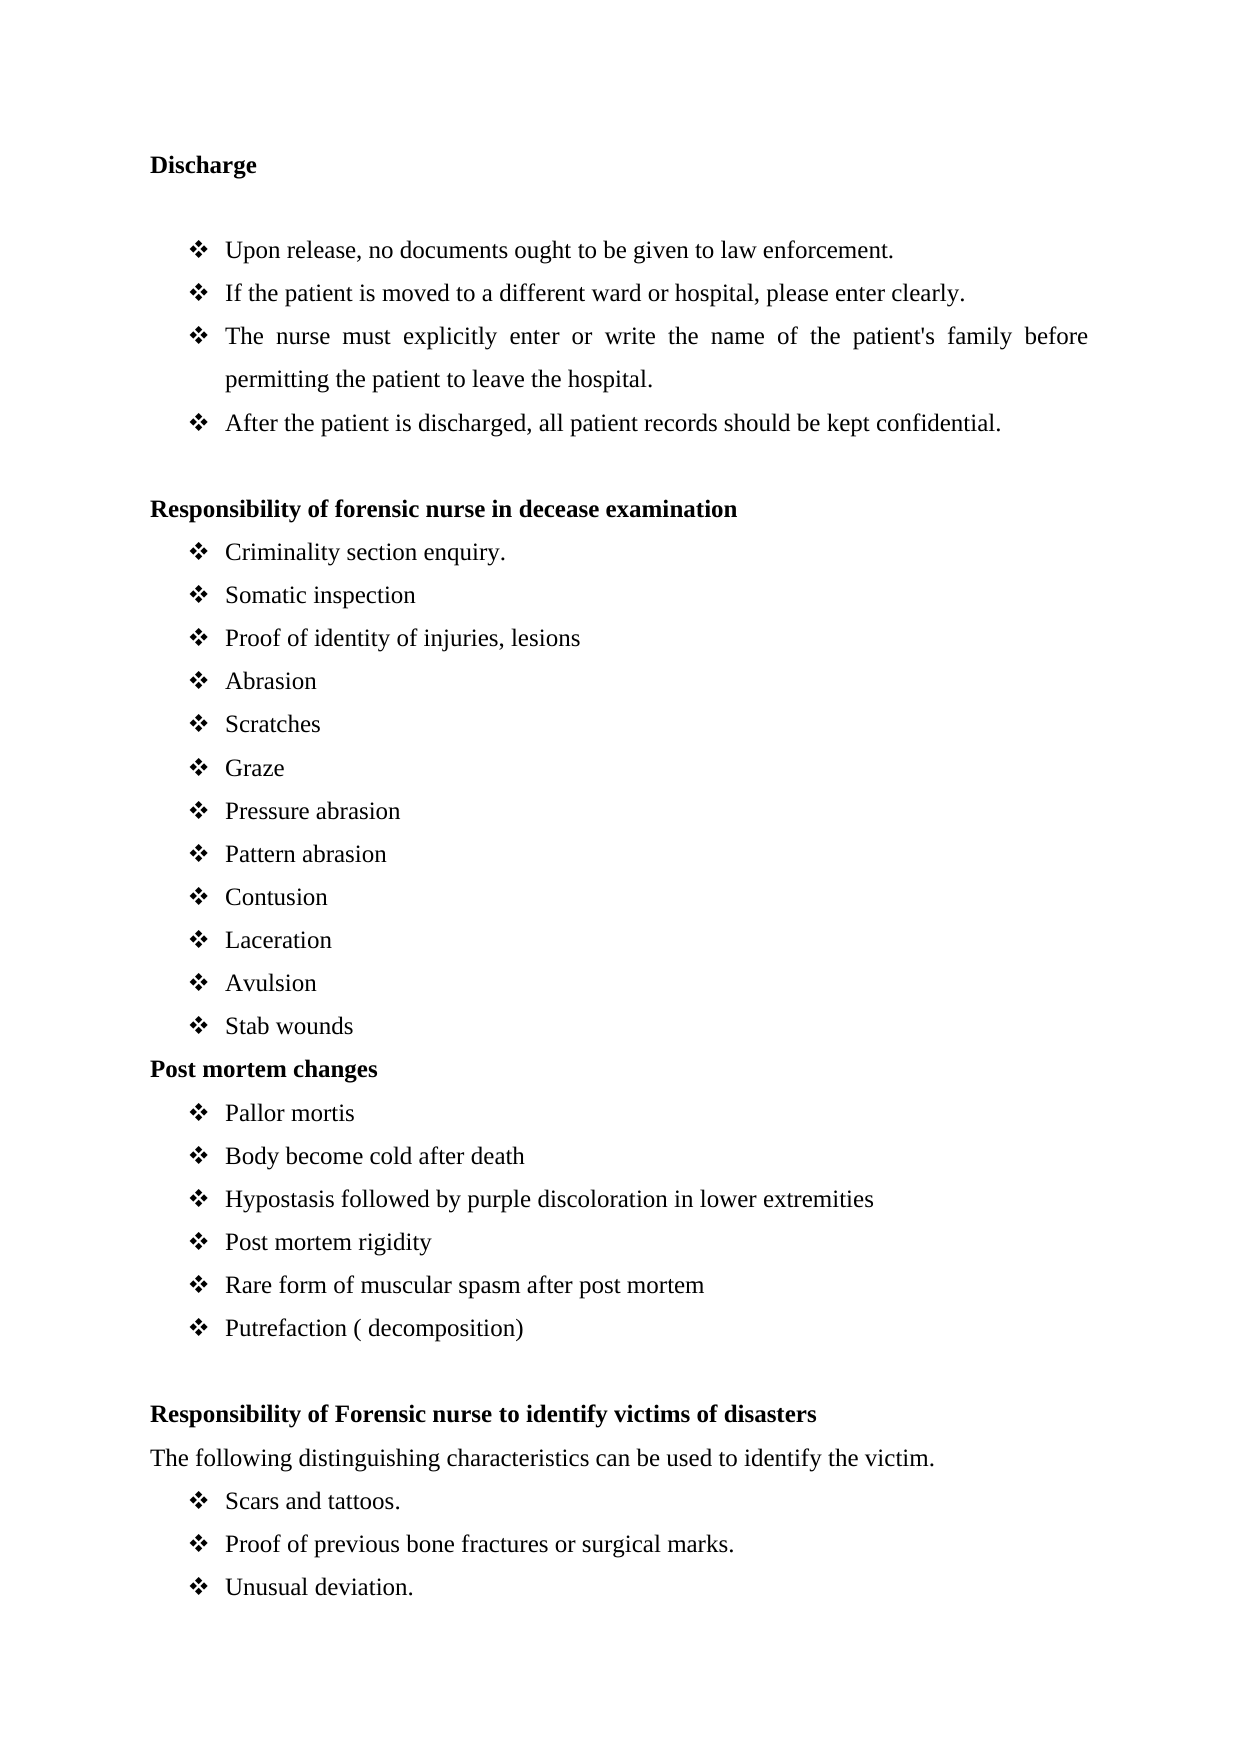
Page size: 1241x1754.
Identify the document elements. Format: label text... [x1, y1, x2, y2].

list After the patient is discharged, all patient records should be kept confidential. [187, 408, 1090, 436]
text Responsibility of forensic nurse in decease examination [150, 494, 1090, 523]
list Proof of previous bone fractures or surgical marks. [187, 1529, 1090, 1558]
text Post mortem changes [150, 1054, 1090, 1083]
list Upon release, no documents ought to be given to law enforcement. [187, 235, 1090, 264]
list Avulsion [187, 968, 1090, 997]
list Rare form of muscular spasm after post mortem [187, 1270, 1090, 1299]
list Hypostasis followed by purple discoloration in lower extremities [187, 1184, 1090, 1213]
list Abrasion [187, 666, 1090, 695]
list If the patient is moved to a different ward or hospital, please enter clearly. [187, 278, 1090, 307]
list Putrefaction ( decomposition)  [187, 1313, 1090, 1342]
list Graze [187, 753, 1090, 781]
list The nurse must explicitly enter or write the name of the patient's family before permitting the patient to leave the hospital. [187, 321, 1090, 393]
list Pallor mortis [187, 1098, 1090, 1126]
list Pressure abrasion [187, 796, 1090, 824]
list Proof of identity of injuries, lesions [187, 623, 1090, 652]
list Pattern abrasion [187, 839, 1090, 868]
text The following distinguishing characteristics can be used to identify the victim. [150, 1443, 1090, 1471]
list Somatic inspection [187, 580, 1090, 609]
list Laceration [187, 925, 1090, 954]
text Responsibility of Forensic nurse to identify victims of disasters [150, 1399, 1090, 1428]
list Post mortem rigidity [187, 1227, 1090, 1256]
list Body become cold after death [187, 1141, 1090, 1169]
list Stab wounds [187, 1011, 1090, 1040]
list Criminality section enquiry. [187, 537, 1090, 566]
list Unusual deviation. [187, 1572, 1090, 1601]
text Discharge [150, 150, 1090, 179]
list Scars and tattoos. [187, 1486, 1090, 1514]
list Contusion [187, 882, 1090, 911]
list Scratches [187, 709, 1090, 738]
